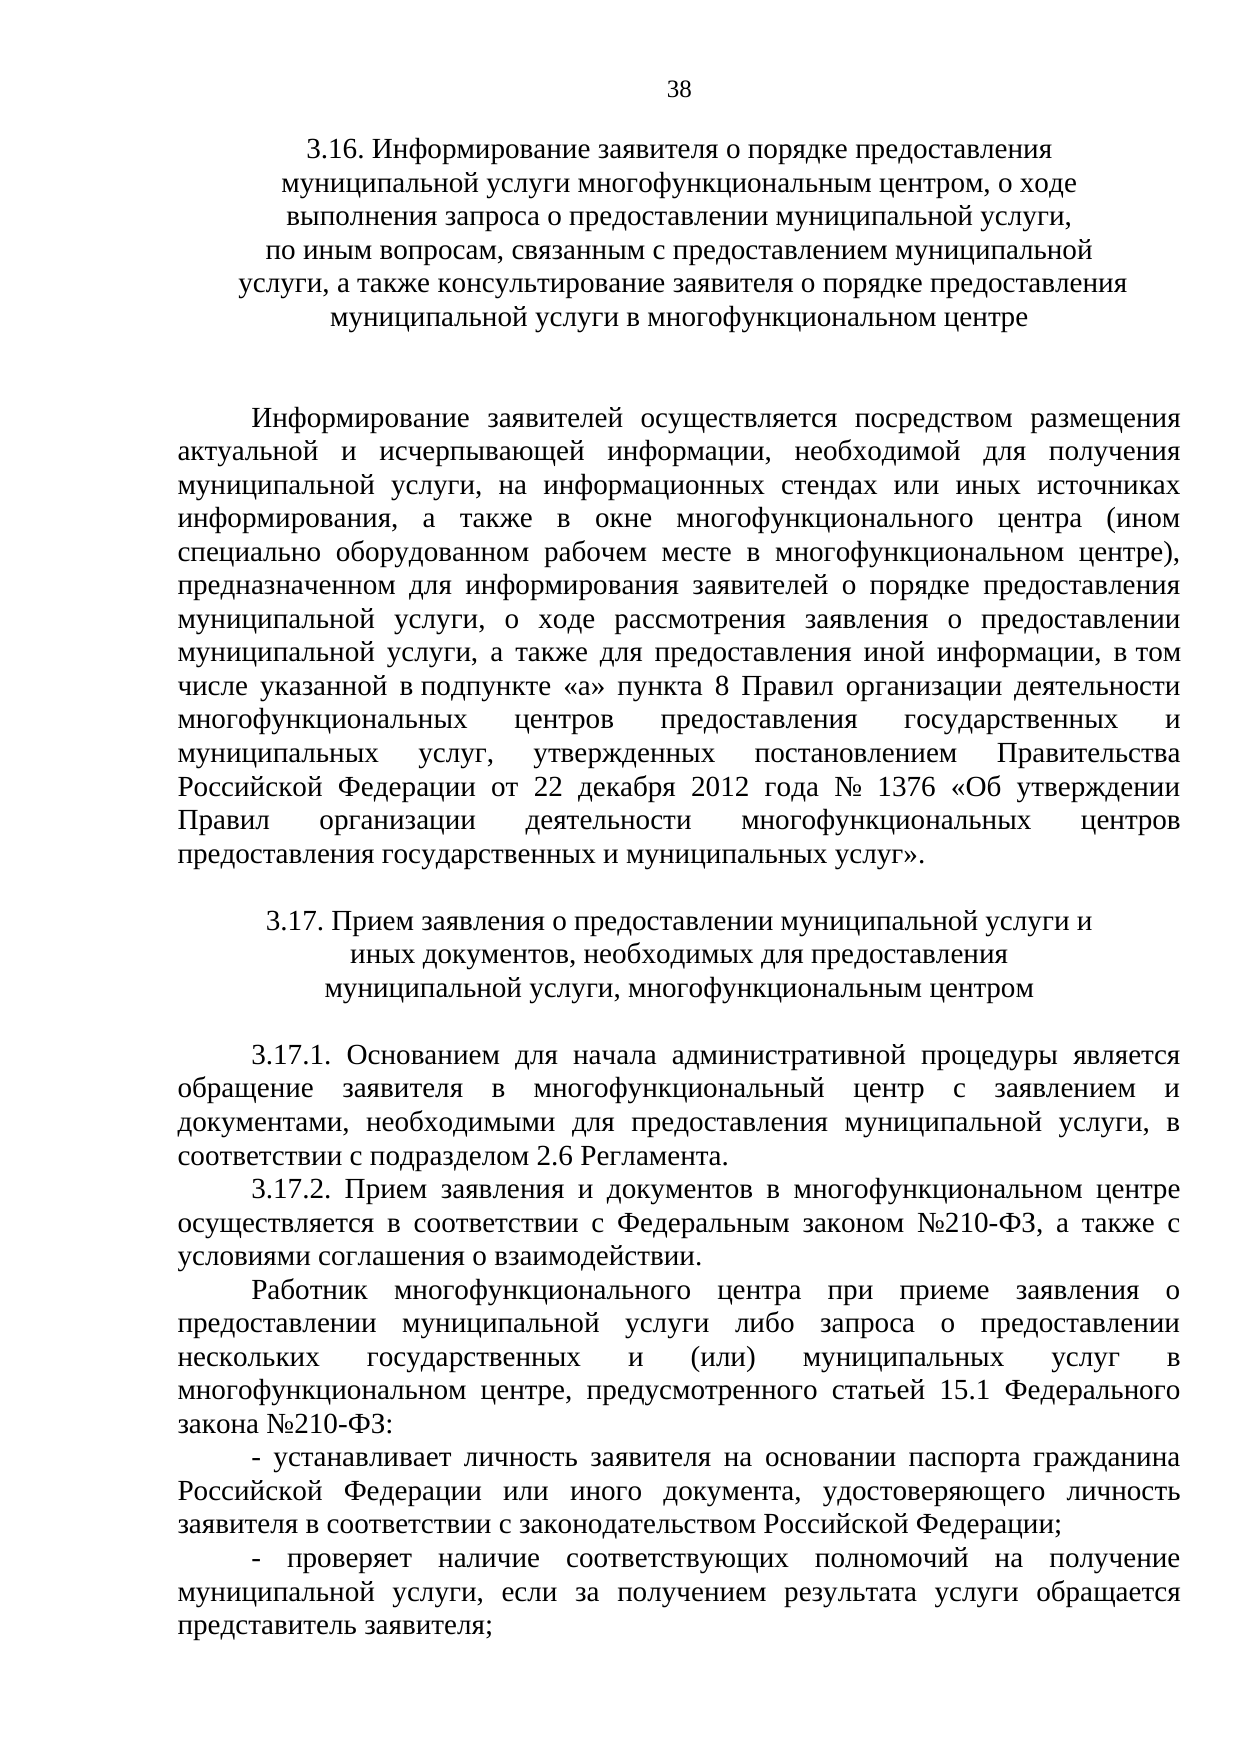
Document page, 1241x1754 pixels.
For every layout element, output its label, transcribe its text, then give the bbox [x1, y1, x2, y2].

text 3.17.2. Прием заявления и документов в многофункциональном центре осуществляется в соответствии с Федеральным законом №210-ФЗ, а также с условиями соглашения о взаимодействии. [177, 1171, 1181, 1272]
text иных документов, необходимых для предоставления [177, 936, 1181, 970]
text Информирование заявителей осуществляется посредством размещения актуальной и исчерпывающей информации, необходимой для получения муниципальной услуги, на информационных стендах или иных источниках информирования, а также в окне многофункционального центра (ином специально оборудованном рабочем месте в многофункциональном центре), предназначенном для информирования заявителей о порядке предоставления муниципальной услуги, о ходе рассмотрения заявления о предоставлении муниципальной услуги, а также для предоставления иной информации, в том числе указанной в подпункте «а» пункта 8 Правил организации деятельности многофункциональных центров предоставления государственных и муниципальных услуг, утвержденных постановлением Правительства Российской Федерации от 22 декабря 2012 года № 1376 «Об утверждении Правил организации деятельности многофункциональных центров предоставления государственных и муниципальных услуг». [177, 400, 1181, 869]
text Работник многофункционального центра при приеме заявления о предоставлении муниципальной услуги либо запроса о предоставлении нескольких государственных и (или) муниципальных услуг в многофункциональном центре, предусмотренного статьей 15.1 Федерального закона №210-ФЗ: [177, 1272, 1181, 1439]
text муниципальной услуги многофункциональным центром, о ходе [177, 165, 1181, 198]
text - проверяет наличие соответствующих полномочий на получение муниципальной услуги, если за получением результата услуги обращается представитель заявителя; [177, 1540, 1181, 1641]
text 3.17. Прием заявления о предоставлении муниципальной услуги и [177, 903, 1181, 936]
text муниципальной услуги, многофункциональным центром [177, 970, 1181, 1003]
text 3.17.1. Основанием для начала административной процедуры является обращение заявителя в многофункциональный центр с заявлением и документами, необходимыми для предоставления муниципальной услуги, в соответствии с подразделом 2.6 Регламента. [177, 1037, 1181, 1171]
text по иным вопросам, связанным с предоставлением муниципальной [177, 232, 1181, 266]
text услуги, а также консультирование заявителя о порядке предоставления [177, 266, 1181, 299]
text 3.16. Информирование заявителя о порядке предоставления [177, 131, 1181, 165]
text - устанавливает личность заявителя на основании паспорта гражданина Российской Федерации или иного документа, удостоверяющего личность заявителя в соответствии с законодательством Российской Федерации; [177, 1439, 1181, 1540]
text выполнения запроса о предоставлении муниципальной услуги, [177, 198, 1181, 232]
text муниципальной услуги в многофункциональном центре [177, 299, 1181, 333]
